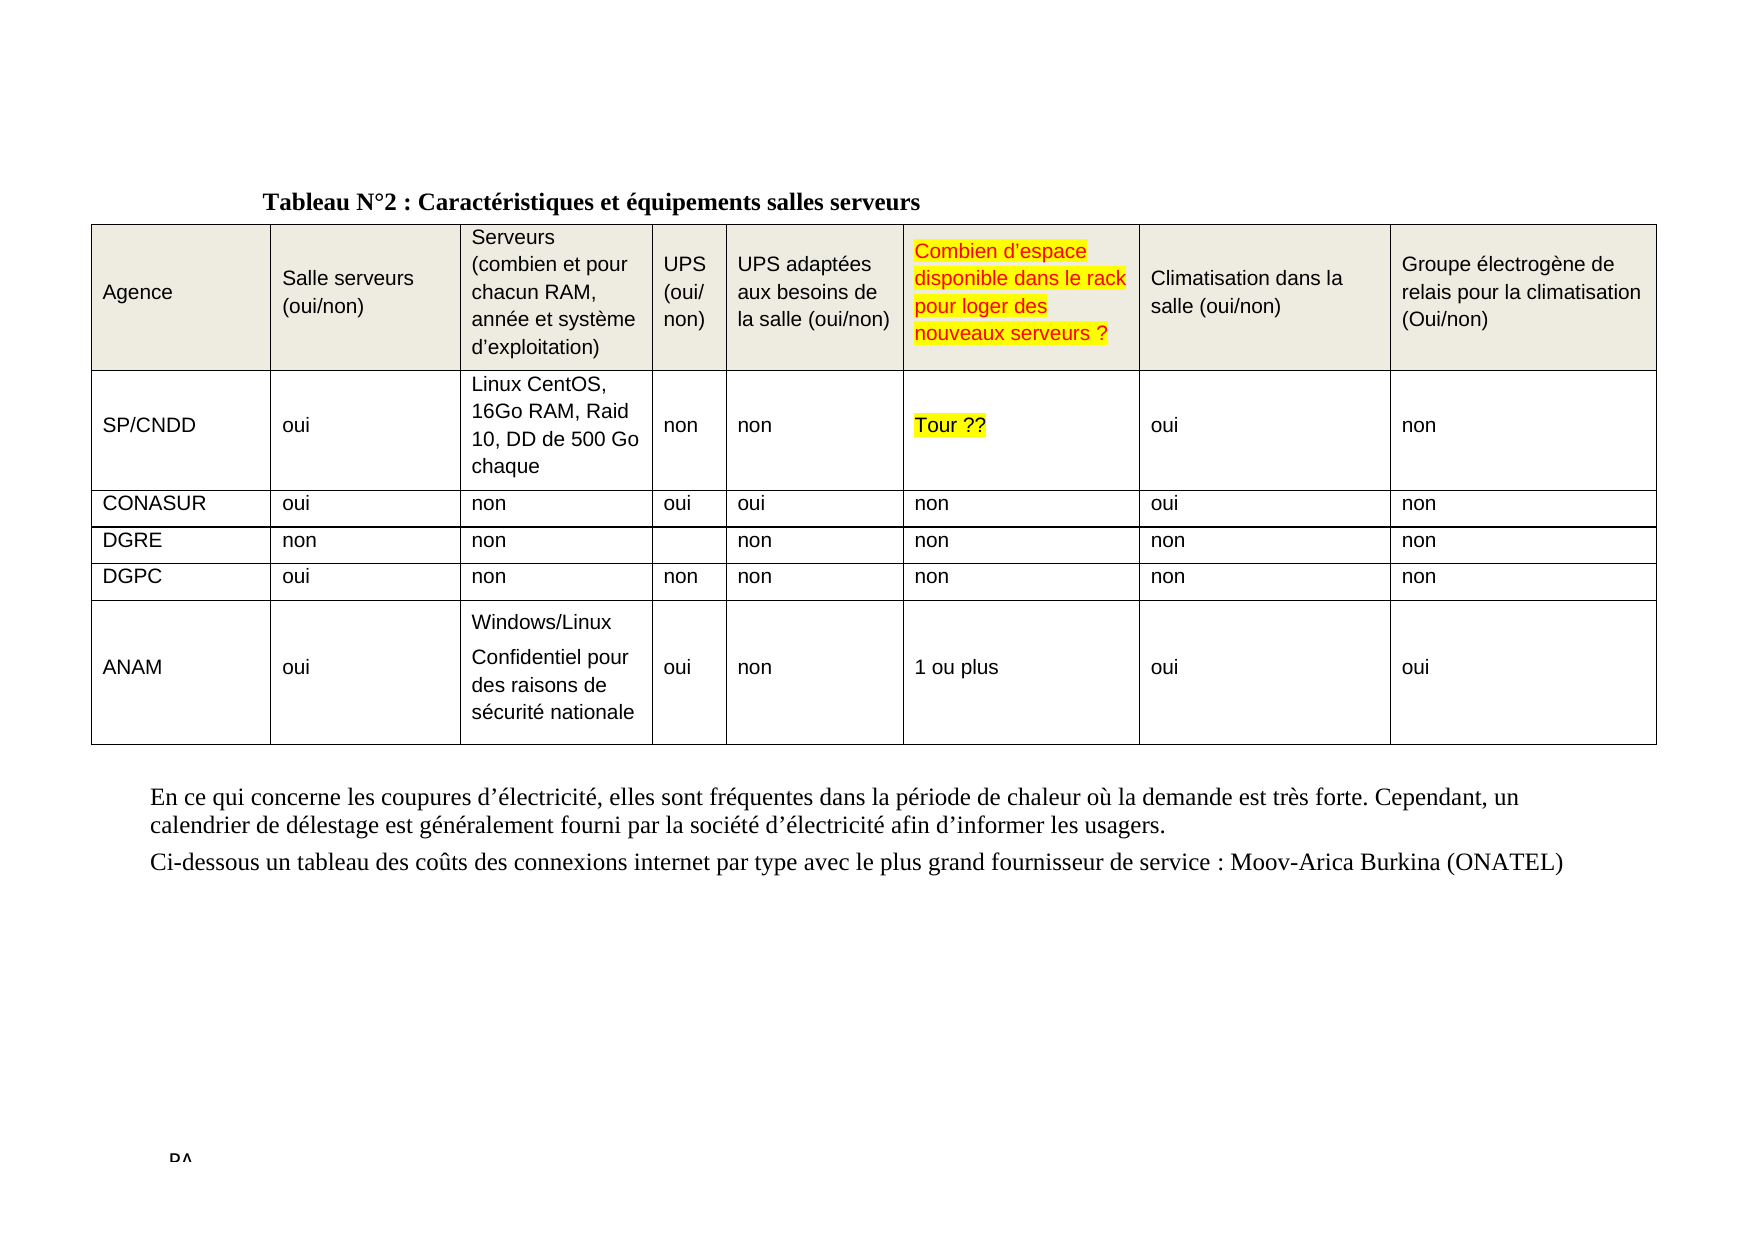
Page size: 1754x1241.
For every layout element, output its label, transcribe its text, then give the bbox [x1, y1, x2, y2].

table_cell Windows/Linux Confidentiel pour des raisons de sécurité nationale [461, 601, 652, 744]
table_cell ANAM [92, 601, 270, 744]
text Tableau N°2 : [262, 187, 1604, 216]
table_cell Tour ?? [904, 371, 1139, 490]
table_cell non [461, 564, 652, 600]
table_cell oui [271, 371, 460, 490]
table_cell non [904, 491, 1139, 526]
table_cell oui [271, 491, 460, 526]
table_cell DGRE [92, 528, 270, 563]
table_cell oui [271, 601, 460, 744]
table_cell Linux CentOS, 16Go RAM, Raid 10, DD de 500 Go chaque [461, 371, 652, 490]
table_cell non [1391, 491, 1656, 526]
table_cell non [1391, 564, 1656, 600]
table_cell non [271, 528, 460, 563]
table_header Salle serveurs (oui/non) [271, 225, 460, 370]
table_cell oui [1140, 371, 1390, 490]
table_cell non [904, 564, 1139, 600]
table_cell oui [271, 564, 460, 600]
table_cell non [1140, 528, 1390, 563]
table_cell non [727, 528, 903, 563]
table_cell non [727, 371, 903, 490]
table_cell oui [653, 491, 726, 526]
table_cell SP/CNDD [92, 371, 270, 490]
text En ce qui concerne les coupures d’électricité, elles sont fréquentes dans la période de chaleur où la demande est très forte. Cependant, un calendrier de délestage est généralement fourni par la société d’électricité afin d’informer les usagers. [150, 782, 1604, 839]
table_cell CONASUR [92, 491, 270, 526]
table_header Agence [92, 225, 270, 370]
table_cell oui [1140, 491, 1390, 526]
table_cell non [1140, 564, 1390, 600]
table_header Groupe électrogène de relais pour la climatisation (Oui/non) [1391, 225, 1656, 370]
text Ci-dessous un tableau des coûts des connexions internet par type avec le plus grand fournisseur de service : Moov-Arica Burkina (ONATEL) [150, 847, 1604, 876]
table_cell non [904, 528, 1139, 563]
table_cell non [727, 601, 903, 744]
table_cell oui [653, 601, 726, 744]
table_header Serveurs (combien et pour chacun RAM, année et système d’exploitation) [461, 225, 652, 370]
table_cell non [461, 528, 652, 563]
table_header UPS adaptées aux besoins de la salle (oui/non) [727, 225, 903, 370]
table_cell non [653, 371, 726, 490]
table_header Combien d’espace disponible dans le rack pour loger des nouveaux serveurs ? [904, 225, 1139, 370]
table_cell oui [727, 491, 903, 526]
table_cell DGPC [92, 564, 270, 600]
table_cell non [727, 564, 903, 600]
table_cell [653, 528, 726, 563]
table_cell oui [1391, 601, 1656, 744]
table_header UPS (oui/non) [653, 225, 726, 370]
table_cell oui [1140, 601, 1390, 744]
table_cell non [1391, 371, 1656, 490]
table_header Climatisation dans la salle (oui/non) [1140, 225, 1390, 370]
table_cell non [1391, 528, 1656, 563]
table_cell 1 ou plus [904, 601, 1139, 744]
table_cell non [461, 491, 652, 526]
table_cell non [653, 564, 726, 600]
